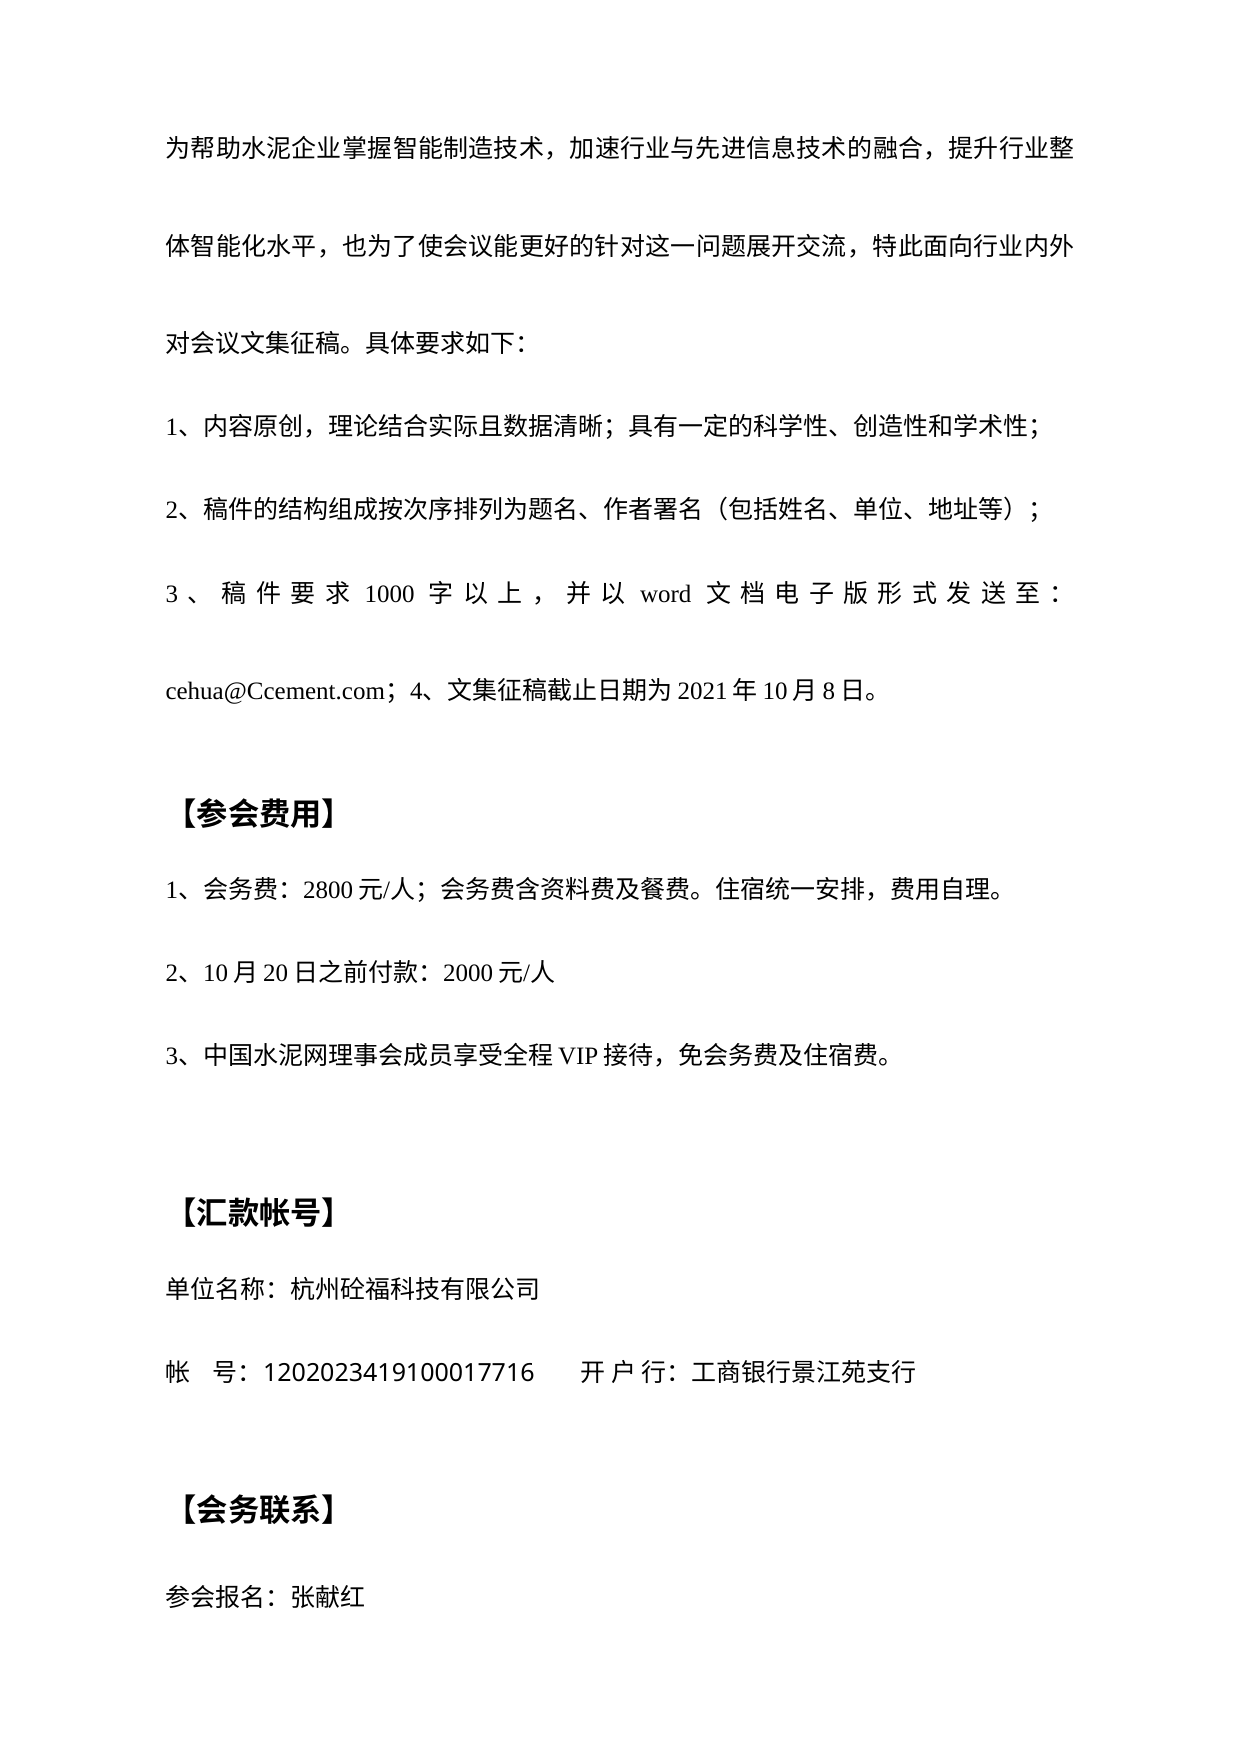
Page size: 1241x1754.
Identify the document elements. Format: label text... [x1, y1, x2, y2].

text 1、内容原创，理论结合实际且数据清晰；具有一定的科学性、创造性和学术性； [165, 392, 1075, 457]
text 1、会务费：2800元/人；会务费含资料费及餐费。住宿统一安排，费用自理。 [165, 855, 1075, 920]
text 【参会费用】 [165, 779, 1075, 844]
text 【会务联系】 [165, 1475, 1075, 1540]
text 3、中国水泥网理事会成员享受全程VIP接待，免会务费及住宿费。 [165, 1021, 1075, 1086]
text 帐 号：1202023419100017716 开 户 行：工商银行景江苑支行 [165, 1338, 1075, 1403]
text 2、稿件的结构组成按次序排列为题名、作者署名（包括姓名、单位、地址等）； [165, 476, 1075, 541]
text 参会报名：张献红 [165, 1563, 1075, 1628]
text 3、稿件要求1000字以上，并以word文档电子版形式发送至：cehua@Ccement.com；4、文集征稿截止日期为2021年10月8日。 [165, 559, 1075, 721]
text 2、10月20日之前付款：2000元/人 [165, 938, 1075, 1003]
text 为帮助水泥企业掌握智能制造技术，加速行业与先进信息技术的融合，提升行业整体智能化水平，也为了使会议能更好的针对这一问题展开交流，特此面向行业内外对会议文集征稿。具体要求如下： [165, 114, 1075, 374]
text 【汇款帐号】 [165, 1178, 1075, 1243]
text 单位名称：杭州砼福科技有限公司 [165, 1255, 1075, 1320]
